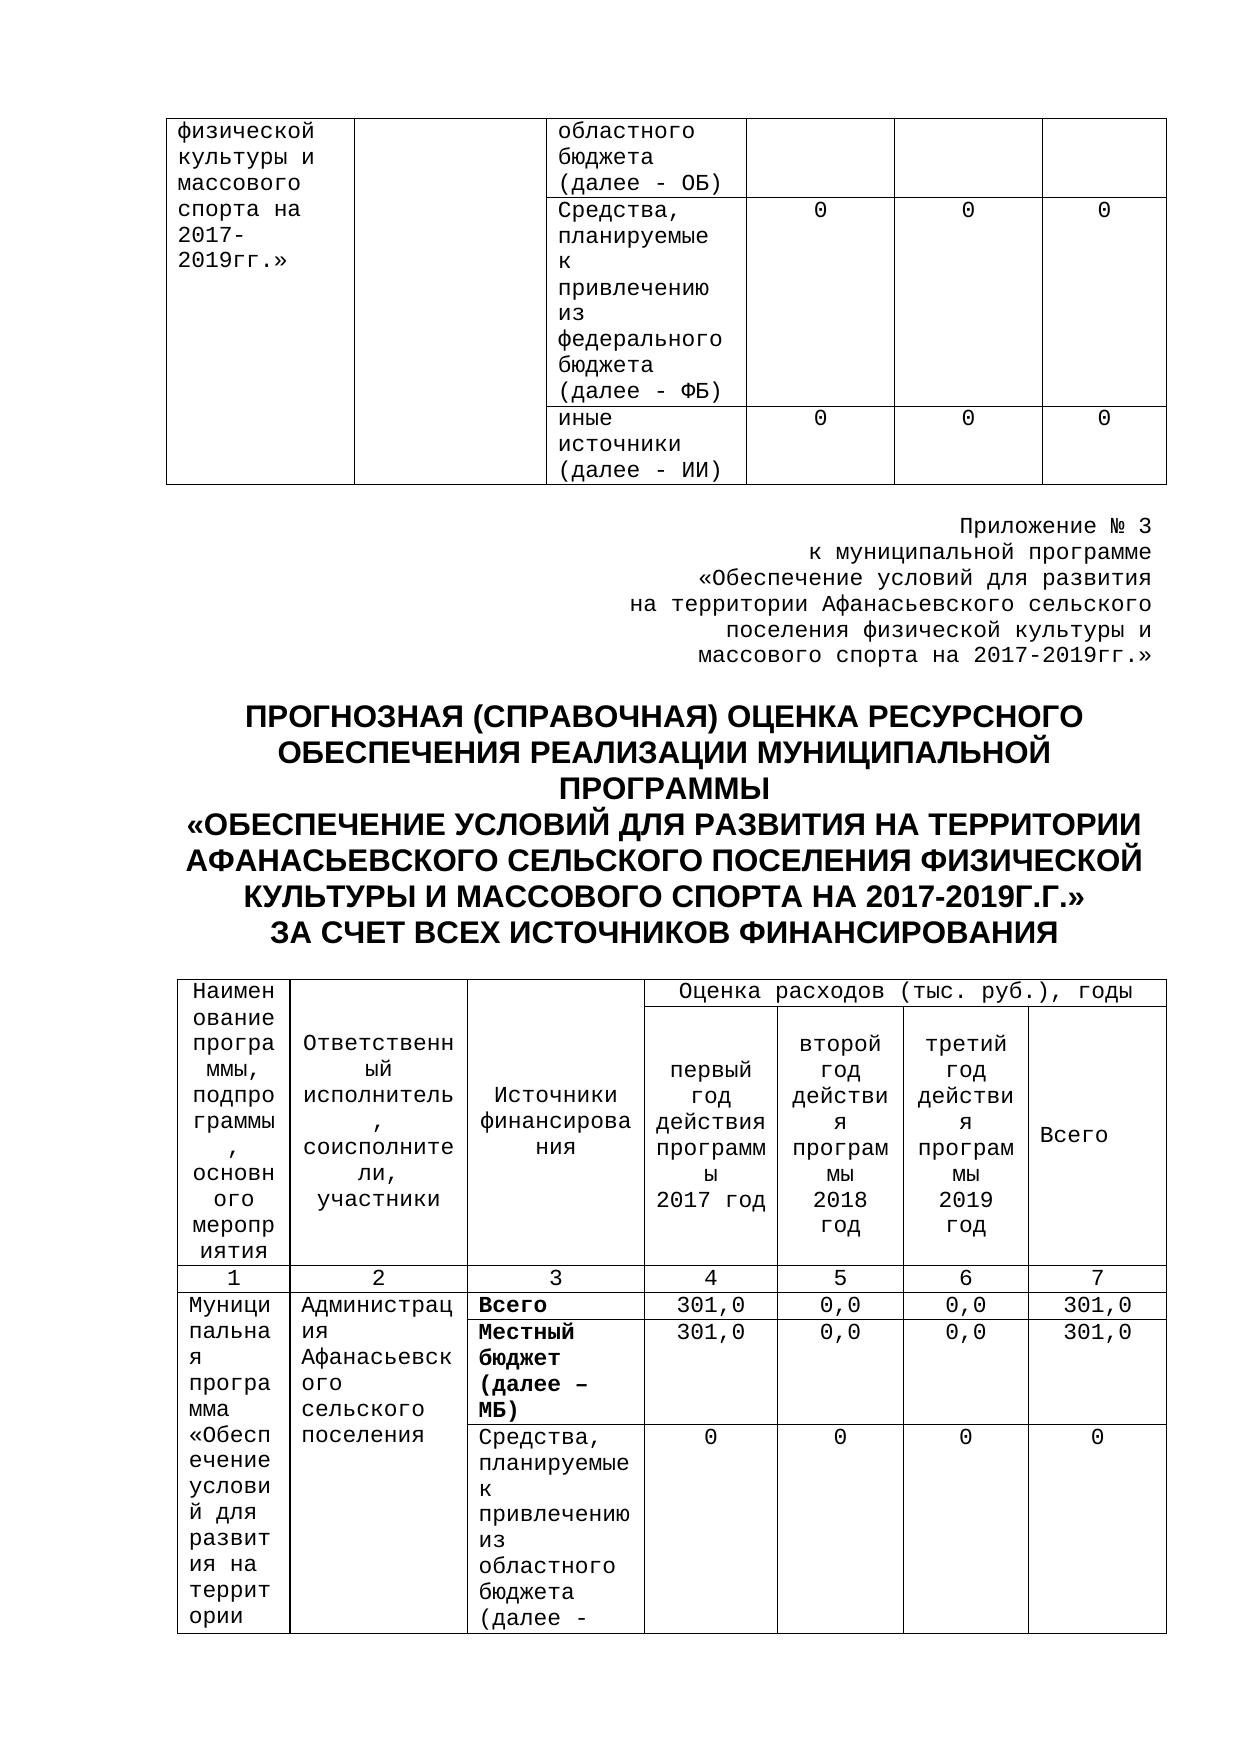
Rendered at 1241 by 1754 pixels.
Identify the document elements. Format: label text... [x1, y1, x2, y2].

text Приложение № 3 [166, 514, 1152, 540]
table_cell 0 [895, 119, 1042, 197]
table_cell второй год действия программы 2018 год [778, 1007, 903, 1265]
text «Обеспечение условий для развития [177, 566, 1152, 592]
table_cell Средства, планируемые к привлечению из федерального бюджета (далее - ФБ) [547, 198, 746, 406]
table_cell Всего [1029, 1007, 1166, 1265]
table_cell 0 [1043, 198, 1166, 406]
text ЗА СЧЕТ ВСЕХ ИСТОЧНИКОВ ФИНАНСИРОВАНИЯ [177, 914, 1152, 950]
text ПРОГНОЗНАЯ (СПРАВОЧНАЯ) ОЦЕНКА РЕСУРСНОГО ОБЕСПЕЧЕНИЯ РЕАЛИЗАЦИИ МУНИЦИПАЛЬНОЙ ПРОГРАММЫ [177, 698, 1152, 806]
table_header Наименование программы, подпрограммы, основного мероприятия [178, 980, 289, 1265]
table_cell 301,0 [1029, 1320, 1166, 1424]
table_cell 0,0 [778, 1293, 903, 1319]
table_cell 0 [778, 1425, 903, 1632]
table_cell 7 [1029, 1266, 1166, 1292]
table_cell 0 [645, 1425, 777, 1632]
text «ОБЕСПЕЧЕНИЕ УСЛОВИЙ ДЛЯ РАЗВИТИЯ НА ТЕРРИТОРИИ АФАНАСЬЕВСКОГО СЕЛЬСКОГО ПОСЕЛЕНИЯ ФИЗИЧЕСКОЙ КУЛЬТУРЫ И МАССОВОГО СПОРТА НА 2017-2019Г.Г.» [177, 806, 1152, 914]
table_cell первый год действия программы 2017 год [645, 1007, 777, 1265]
text массового спорта на 2017-2019гг.» [177, 644, 1152, 670]
table_cell 0,0 [904, 1320, 1028, 1424]
text на территории Афанасьевского сельского [177, 592, 1152, 618]
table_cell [547, 119, 746, 197]
table_cell Всего [468, 1293, 644, 1319]
text поселения физической культуры и [177, 618, 1152, 644]
table_cell Администрация Афанасьевского сельского поселения [291, 1293, 467, 1632]
table_cell 301,0 [645, 1293, 777, 1319]
table_cell 0 [747, 407, 894, 484]
table_cell третий год действия программы 2019 год [904, 1007, 1028, 1265]
table_cell 301,0 [645, 1320, 777, 1424]
table_cell 0 [895, 407, 1042, 484]
table_cell 0 [747, 198, 894, 406]
table_cell 4 [645, 1266, 777, 1292]
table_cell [468, 1425, 644, 1632]
table_cell Муниципальная программа «Обеспечение условий для развития на территории Афанасьевского сельского поселения физической культуры и массового спорта на 2017-2019гг.» [178, 1293, 289, 1632]
table_cell иные источники (далее - ИИ) [547, 407, 746, 484]
table_cell 5 [778, 1266, 903, 1292]
table_header Ответственный исполнитель, соисполнители, участники [291, 980, 467, 1265]
table_cell 0,0 [904, 1293, 1028, 1319]
text к муниципальной программе [166, 540, 1152, 566]
table_cell 0 [747, 119, 894, 197]
table_cell 1 [178, 1266, 289, 1292]
table_cell 0 [904, 1425, 1028, 1632]
table_cell 6 [904, 1266, 1028, 1292]
table_cell 301,0 [1029, 1293, 1166, 1319]
table_cell 0 [1043, 119, 1166, 197]
table_header Источники финансирования [468, 980, 644, 1265]
table_cell 0,0 [778, 1320, 903, 1424]
table_header Оценка расходов (тыс. руб.), годы [645, 980, 1166, 1006]
table_cell 3 [468, 1266, 644, 1292]
table_cell 0 [1043, 407, 1166, 484]
table_cell Местный бюджет (далее – МБ) [468, 1320, 644, 1424]
table_cell 0 [895, 198, 1042, 406]
table_cell 0 [1029, 1425, 1166, 1632]
table_cell 2 [291, 1266, 467, 1292]
